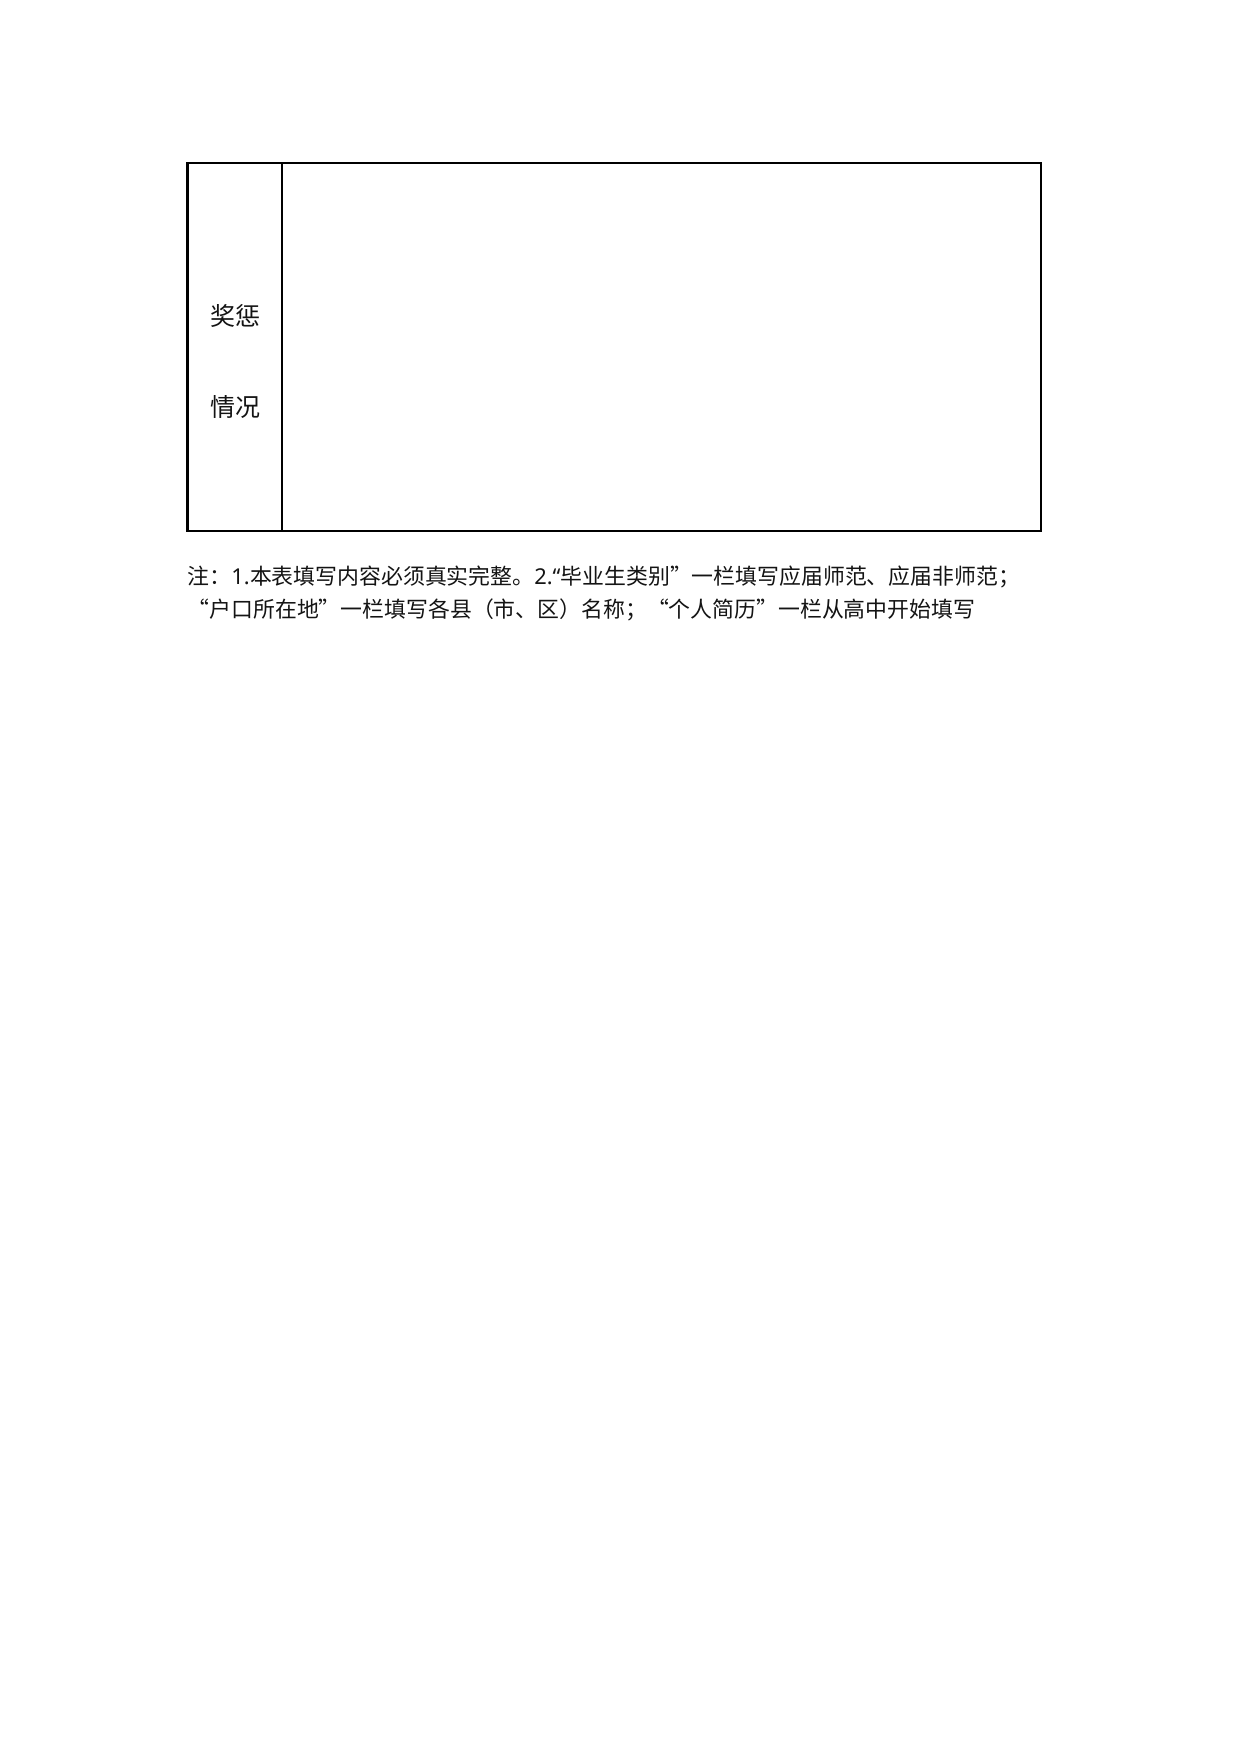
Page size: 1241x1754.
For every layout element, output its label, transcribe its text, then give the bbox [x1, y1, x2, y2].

table_cell [283, 164, 1040, 530]
text 注：1.本表填写内容必须真实完整。2.“毕业生类别”一栏填写应届师范、应届非师范；“户口所在地”一栏填写各县（市、区）名称；“个人简历”一栏从高中开始填写 [187, 559, 1053, 624]
table_cell 奖惩 情况 [189, 164, 281, 530]
